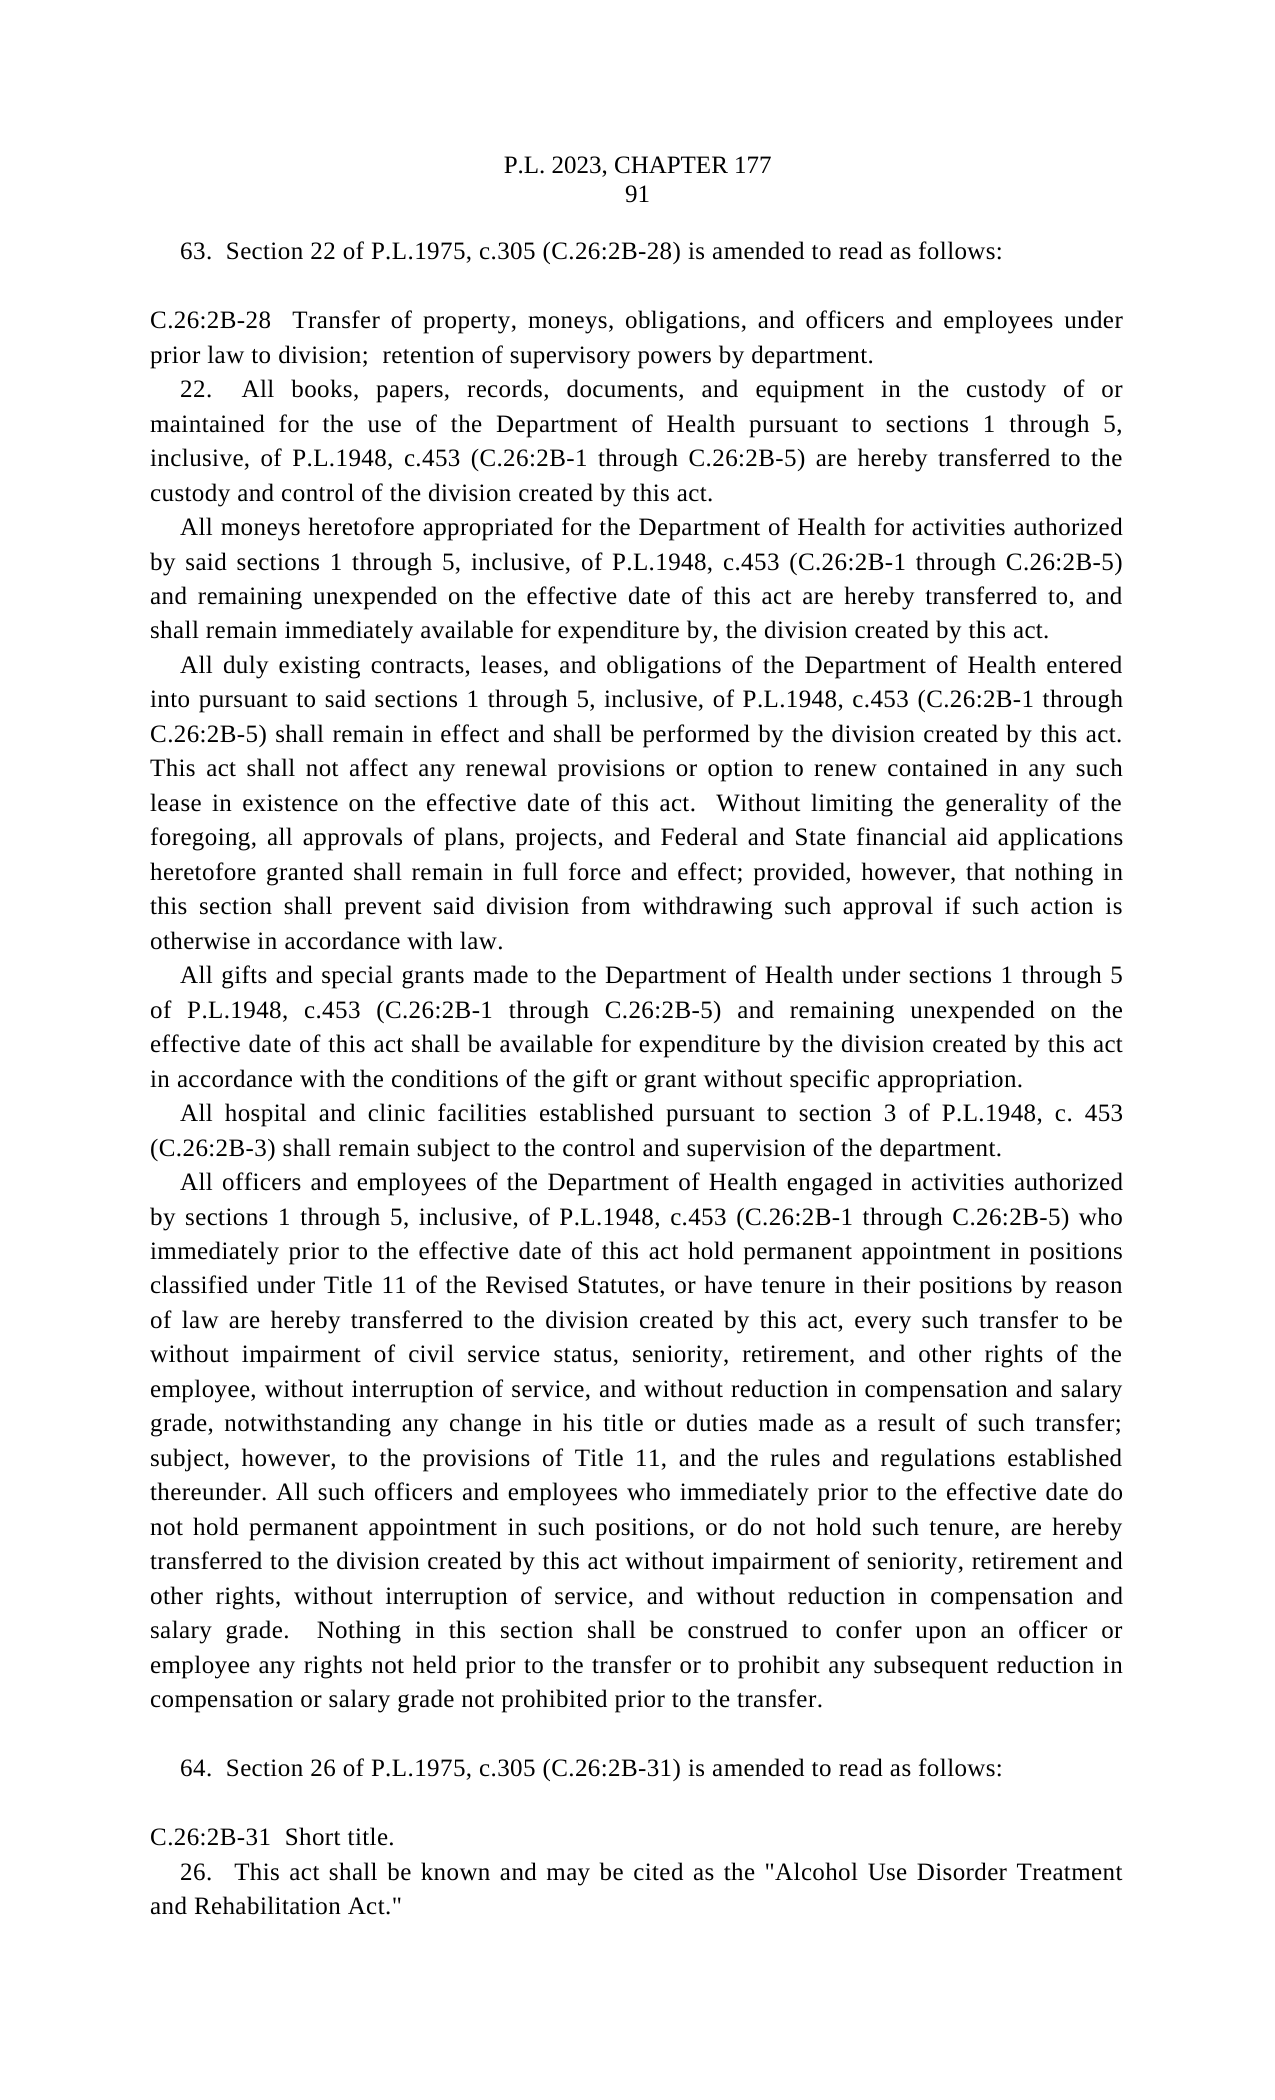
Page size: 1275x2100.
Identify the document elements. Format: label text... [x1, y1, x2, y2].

text All hospital and clinic facilities established pursuant to section 3 of P.L.1948, c. 453 (C.26:2B-3) shall remain subject to the control and supervision of the department. [150, 1098, 1125, 1161]
text 22. All books, papers, records, documents, and equipment in the custody of or maintained for the use of the Department of Health pursuant to sections 1 through 5, inclusive, of P.L.1948, c.453 (C.26:2B-1 through C.26:2B-5) are hereby transferred to the custody and control of the division created by this act. [150, 374, 1125, 506]
text 64. Section 26 of P.L.1975, c.305 (C.26:2B-31) is amended to read as follows: [150, 1753, 1125, 1782]
text All officers and employees of the Department of Health engaged in activities authorized by sections 1 through 5, inclusive, of P.L.1948, c.453 (C.26:2B-1 through C.26:2B-5) who immediately prior to the effective date of this act hold permanent appointment in positions classified under Title 11 of the Revised Statutes, or have tenure in their positions by reason of law are hereby transferred to the division created by this act, every such transfer to be without impairment of civil service status, seniority, retirement, and other rights of the employee, without interruption of service, and without reduction in compensation and salary grade, notwithstanding any change in his title or duties made as a result of such transfer; subject, however, to the provisions of Title 11, and the rules and regulations established thereunder. All such officers and employees who immediately prior to the effective date do not hold permanent appointment in such positions, or do not hold such tenure, are hereby transferred to the division created by this act without impairment of seniority, retirement and other rights, without interruption of service, and without reduction in compensation and salary grade. Nothing in this section shall be construed to confer upon an officer or employee any rights not held prior to the transfer or to prohibit any subsequent reduction in compensation or salary grade not prohibited prior to the transfer. [150, 1167, 1125, 1713]
text 63. Section 22 of P.L.1975, c.305 (C.26:2B-28) is amended to read as follows: [150, 236, 1125, 265]
text All duly existing contracts, leases, and obligations of the Department of Health entered into pursuant to said sections 1 through 5, inclusive, of P.L.1948, c.453 (C.26:2B-1 through C.26:2B-5) shall remain in effect and shall be performed by the division created by this act. This act shall not affect any renewal provisions or option to renew contained in any such lease in existence on the effective date of this act. Without limiting the generality of the foregoing, all approvals of plans, projects, and Federal and State financial aid applications heretofore granted shall remain in full force and effect; provided, however, that nothing in this section shall prevent said division from withdrawing such approval if such action is otherwise in accordance with law. [150, 650, 1125, 954]
text All moneys heretofore appropriated for the Department of Health for activities authorized by said sections 1 through 5, inclusive, of P.L.1948, c.453 (C.26:2B-1 through C.26:2B-5) and remaining unexpended on the effective date of this act are hereby transferred to, and shall remain immediately available for expenditure by, the division created by this act. [150, 512, 1125, 644]
text 26. This act shall be known and may be cited as the "Alcohol Use Disorder Treatment and Rehabilitation Act." [150, 1857, 1125, 1920]
text C.26:2B-31 Short title. [150, 1822, 1125, 1851]
text C.26:2B-28 Transfer of property, moneys, obligations, and officers and employees under prior law to division; retention of supervisory powers by department. [150, 305, 1125, 368]
text All gifts and special grants made to the Department of Health under sections 1 through 5 of P.L.1948, c.453 (C.26:2B-1 through C.26:2B-5) and remaining unexpended on the effective date of this act shall be available for expenditure by the division created by this act in accordance with the conditions of the gift or grant without specific appropriation. [150, 960, 1125, 1092]
